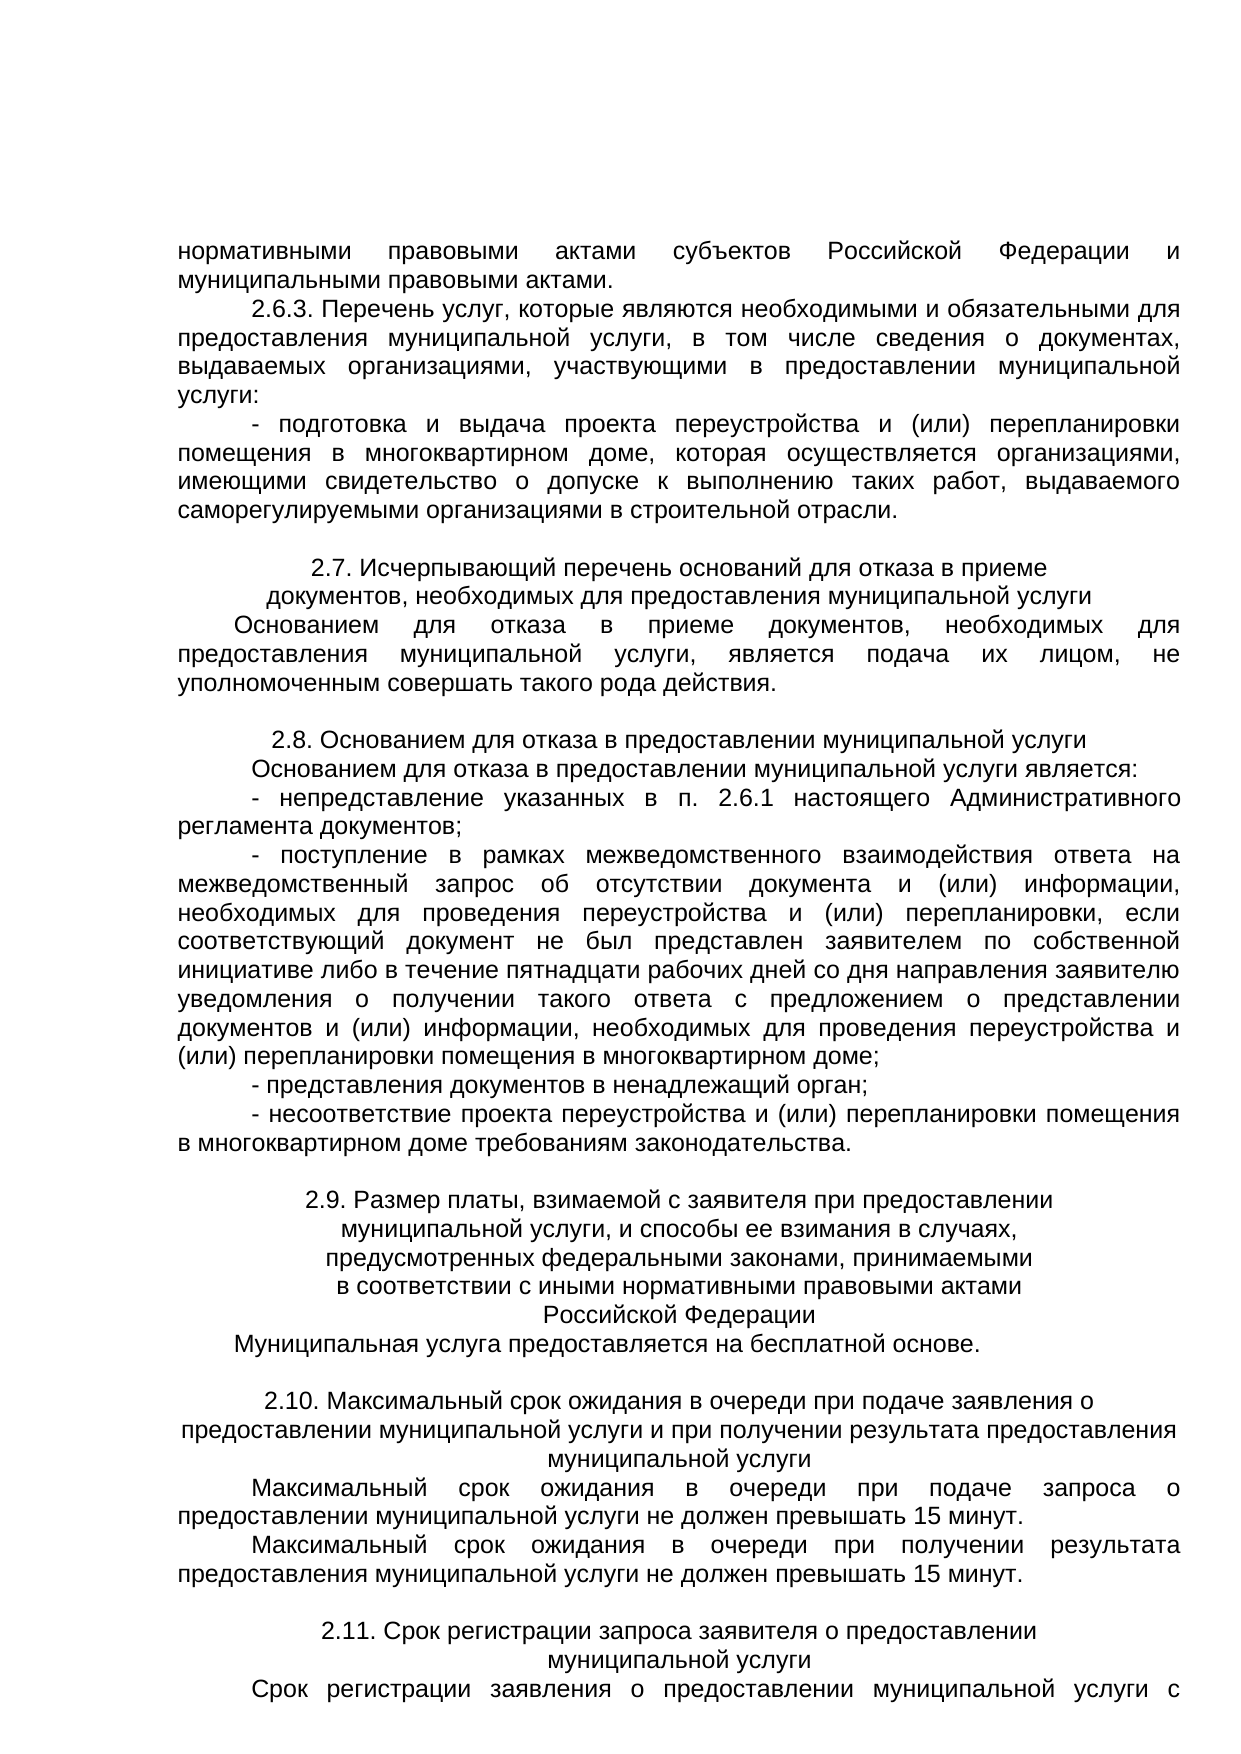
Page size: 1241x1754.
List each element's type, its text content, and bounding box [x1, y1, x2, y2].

text Максимальный срок ожидания в очереди при подаче запроса о предоставлении муниципальной услуги не должен превышать 15 минут. [177, 1472, 1181, 1530]
text - несоответствие проекта переустройства и (или) перепланировки помещения в многоквартирном доме требованиям законодательства. [177, 1099, 1181, 1156]
text 2.10. Максимальный срок ожидания в очереди при подаче заявления о предоставлении муниципальной услуги и при получении результата предоставления муниципальной услуги [177, 1386, 1181, 1472]
text Основанием для отказа в предоставлении муниципальной услуги является: [177, 754, 1181, 782]
text Максимальный срок ожидания в очереди при получении результата предоставления муниципальной услуги не должен превышать 15 минут. [177, 1530, 1181, 1587]
text 2.6.3. Перечень услуг, которые являются необходимыми и обязательными для предоставления муниципальной услуги, в том числе сведения о документах, выдаваемых организациями, участвующими в предоставлении муниципальной услуги: [177, 294, 1181, 409]
text - представления документов в ненадлежащий орган; [177, 1070, 1181, 1099]
text - подготовка и выдача проекта переустройства и (или) перепланировки помещения в многоквартирном доме, которая осуществляется организациями, имеющими свидетельство о допуске к выполнению таких работ, выдаваемого саморегулируемыми организациями в строительной отрасли. [177, 409, 1181, 524]
text 2.9. Размер платы, взимаемой с заявителя при предоставлении [177, 1185, 1181, 1214]
text - непредставление указанных в п. 2.6.1 настоящего Административного регламента документов; [177, 782, 1181, 840]
text Муниципальная услуга предоставляется на бесплатной основе. [177, 1329, 1181, 1357]
text 2.11. Срок регистрации запроса заявителя о предоставлении [177, 1616, 1181, 1645]
text - поступление в рамках межведомственного взаимодействия ответа на межведомственный запрос об отсутствии документа и (или) информации, необходимых для проведения переустройства и (или) перепланировки, если соответствующий документ не был представлен заявителем по собственной инициативе либо в течение пятнадцати рабочих дней со дня направления заявителю уведомления о получении такого ответа с предложением о представлении документов и (или) информации, необходимых для проведения переустройства и (или) перепланировки помещения в многоквартирном доме; [177, 840, 1181, 1070]
text документов, необходимых для предоставления муниципальной услуги [177, 581, 1181, 610]
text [177, 1674, 1181, 1702]
text предусмотренных федеральными законами, принимаемыми [177, 1242, 1181, 1271]
text 2.7. Исчерпывающий перечень оснований для отказа в приеме [177, 552, 1181, 581]
text в соответствии с иными нормативными правовыми актами [177, 1271, 1181, 1300]
text 2.8. Основанием для отказа в предоставлении муниципальной услуги [177, 725, 1181, 754]
text муниципальной услуги [177, 1645, 1181, 1674]
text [177, 236, 1181, 294]
text муниципальной услуги, и способы ее взимания в случаях, [177, 1214, 1181, 1242]
text Российской Федерации [177, 1300, 1181, 1329]
text Основанием для отказа в приеме документов, необходимых для предоставления муниципальной услуги, является подача их лицом, не уполномоченным совершать такого рода действия. [177, 610, 1181, 696]
